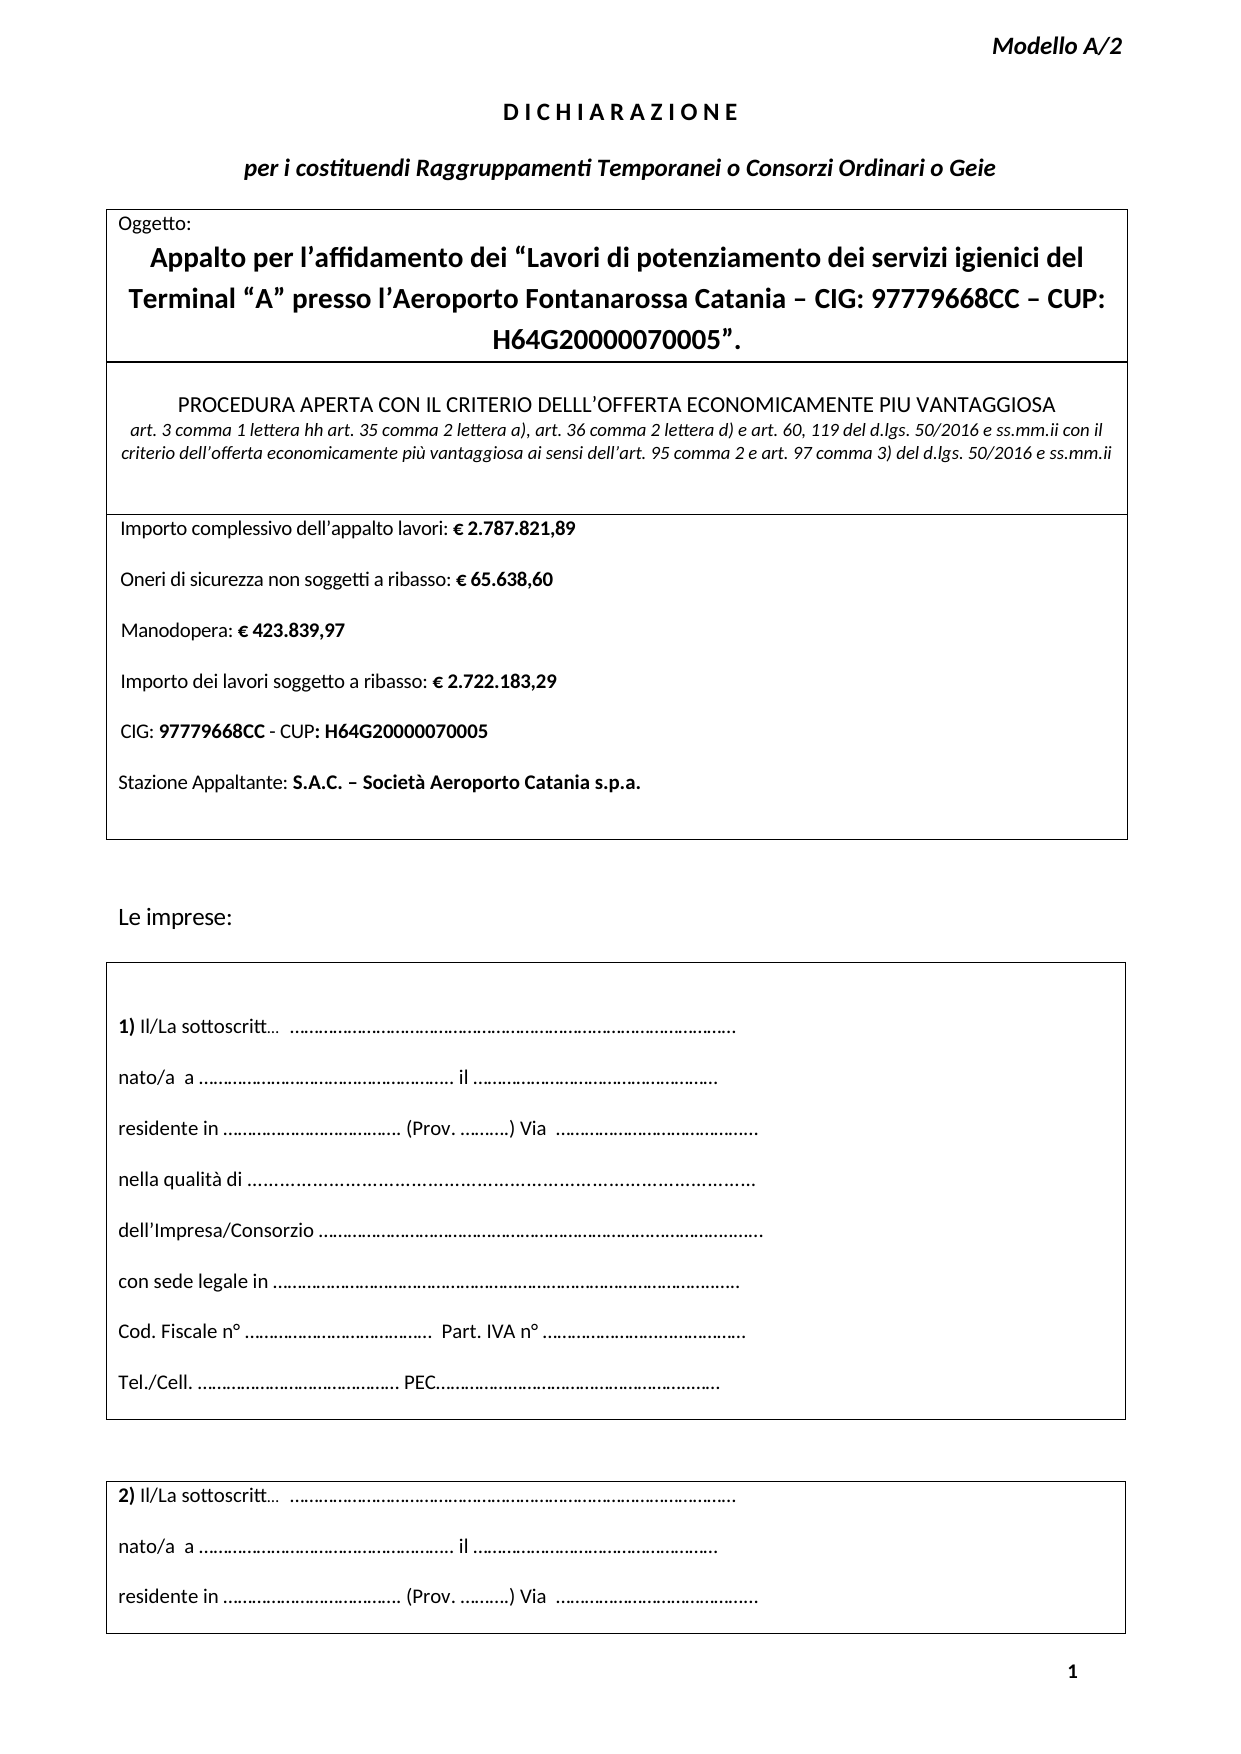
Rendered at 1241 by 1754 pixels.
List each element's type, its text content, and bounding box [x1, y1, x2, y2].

text per i costituendi Raggruppamenti Temporanei o Consorzi Ordinari o Geie [118, 154, 1122, 182]
table_cell PROCEDURA APERTA CON IL CRITERIO DELLL’OFFERTA ECONOMICAMENTE PIU VANTAGGIOSA art. 3 comma 1 lettera hh art. 35 comma 2 lettera a), art. 36 comma 2 lettera d) e art. 60, 119 del d.lgs. 50/2016 e ss.mm.ii con il criterio dell’offerta economicamente più vantaggiosa ai sensi dell’art. 95 comma 2 e art. 97 comma 3) del d.lgs. 50/2016 e ss.mm.ii [107, 363, 1127, 514]
text Le imprese: [118, 901, 1122, 931]
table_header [107, 1482, 1125, 1633]
table_header 1) Il/La sottoscritt… ………………………………………………………………………………… nato/a a …………………………………………….. il …………………………………………… residente in ………………………………. (Prov. ……….) Via …………………………………... nella qualità di ………………………………………………………………………………… dell’Impresa/Consorzio ……………………………………………………………...…………..…... con sede legale in ………………………………………………………………………………..….. Cod. Fiscale n° ………………………………… Part. IVA n° ……………………...…………… Tel./Cell. …………………………………… PEC……………………………………………..…… [107, 963, 1125, 1419]
table_cell Importo complessivo dell’appalto lavori: € 2.787.821,89 Oneri di sicurezza non soggetti a ribasso: € 65.638,60 Manodopera: € 423.839,97 Importo dei lavori soggetto a ribasso: € 2.722.183,29 CIG: 97779668CC - CUP: H64G20000070005 Stazione Appaltante: S.A.C. – Società Aeroporto Catania s.p.a. [107, 515, 1127, 839]
table_header Oggetto: Appalto per l’affidamento dei “Lavori di potenziamento dei servizi igienici del Terminal “A” presso l’Aeroporto Fontanarossa Catania – CIG: 97779668CC – CUP: H64G20000070005”. [107, 210, 1127, 361]
text D I C H I A R A Z I O N E [118, 98, 1122, 126]
